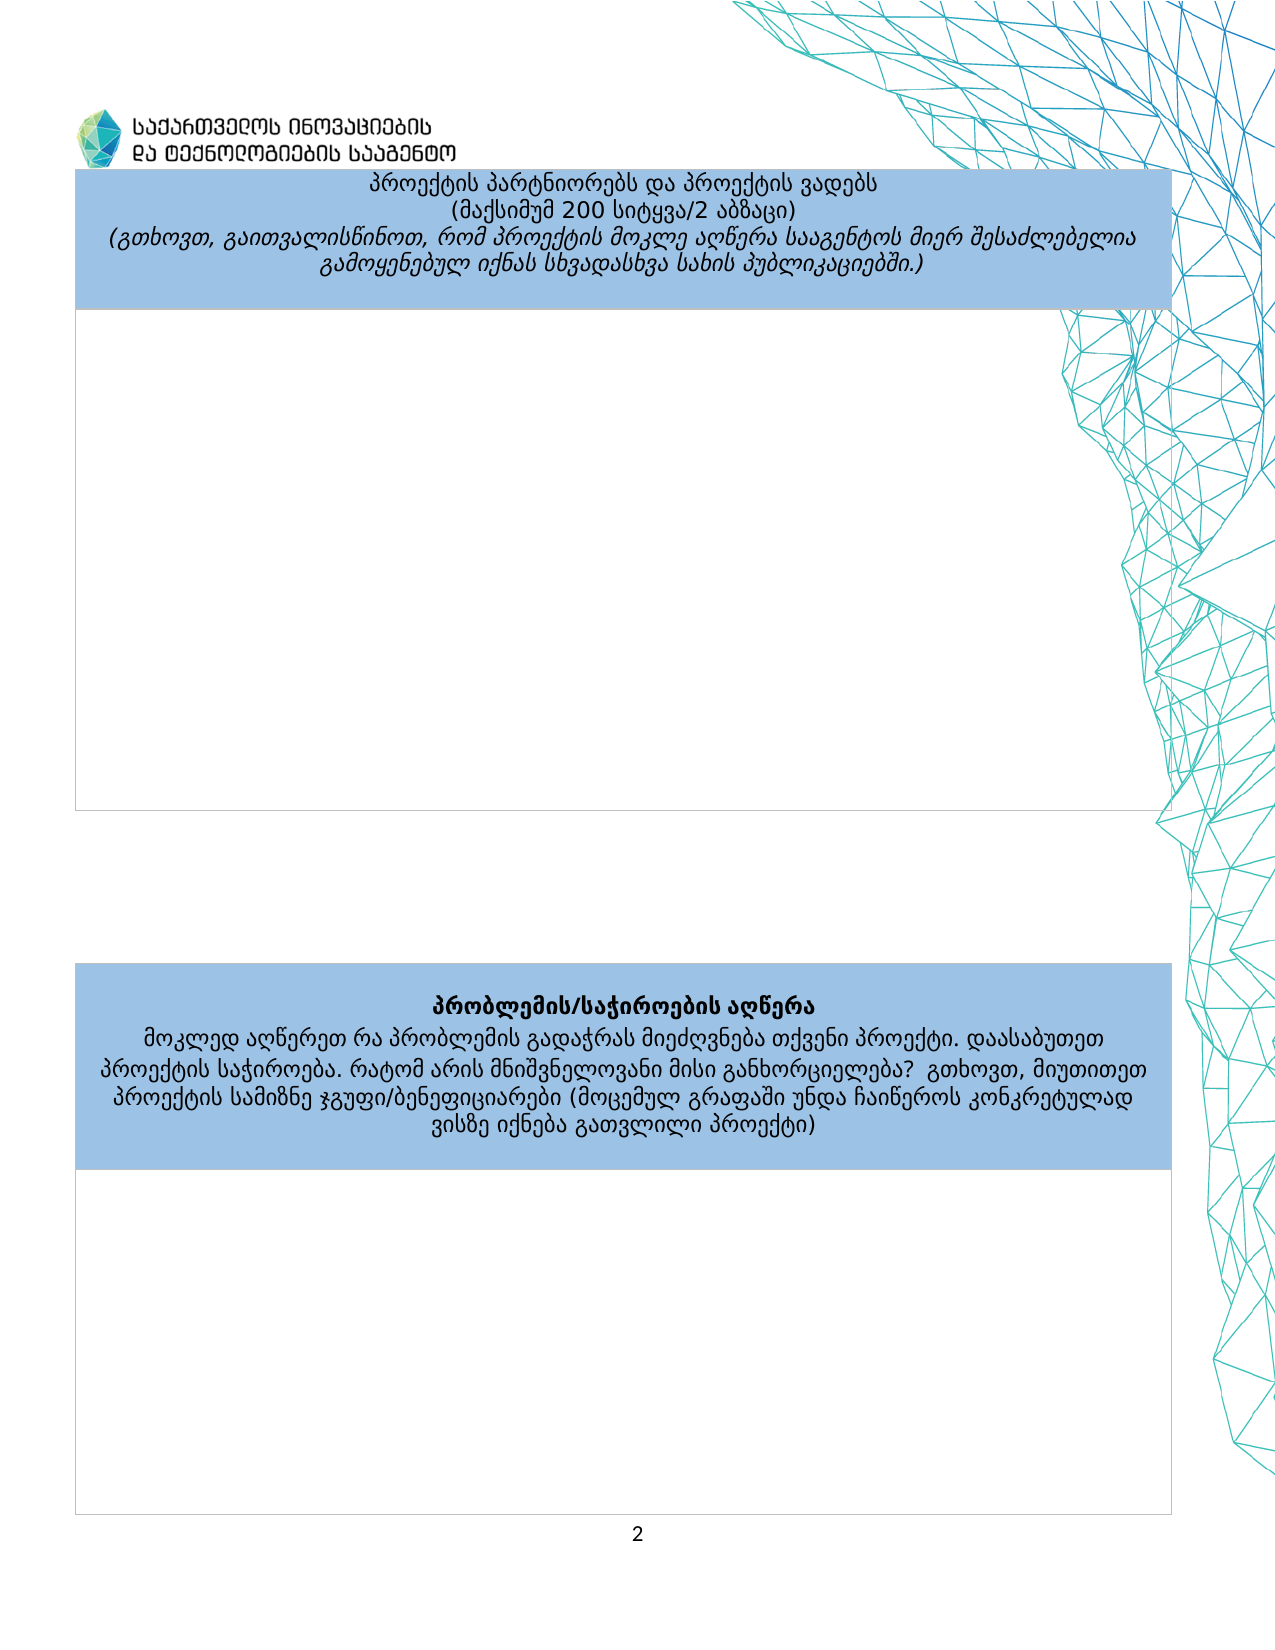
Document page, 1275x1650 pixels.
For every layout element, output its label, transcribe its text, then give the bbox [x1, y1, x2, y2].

table_cell [76, 1170, 1171, 1513]
picture [75, 106, 457, 169]
table_header პრობლემის/საჭიროების აღწერა მოკლედ აღწერეთ რა პრობლემის გადაჭრას მიეძღვნება თქვენი პროექტი. დაასაბუთეთ პროექტის საჭიროება. რატომ არის მნიშვნელოვანი მისი განხორციელება? გთხოვთ, მიუთითეთ პროექტის სამიზნე ჯგუფი/ბენეფიციარები (მოცემულ გრაფაში უნდა ჩაიწეროს კონკრეტულად ვისზე იქნება გათვლილი პროექტი) [76, 964, 1171, 1169]
table_header [76, 310, 1171, 810]
picture [702, 1, 1275, 1499]
